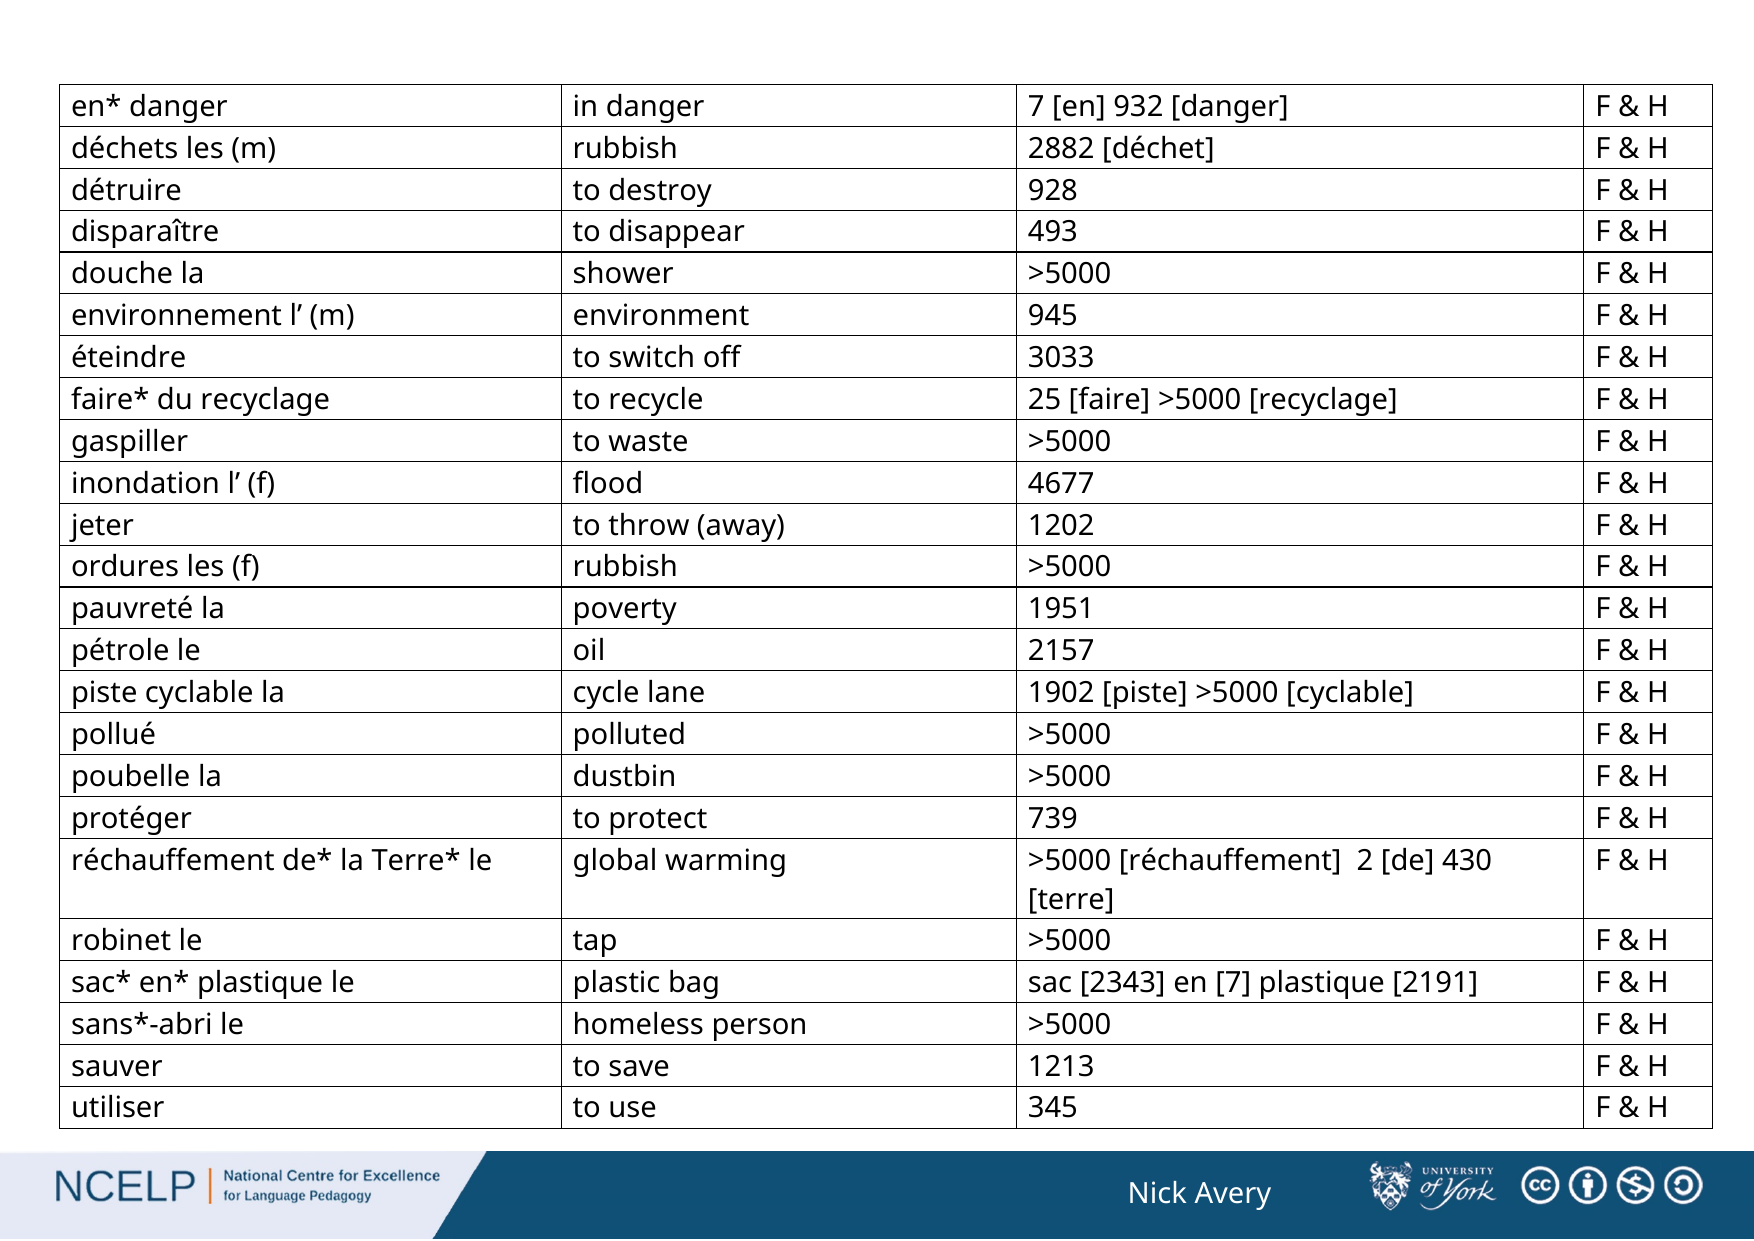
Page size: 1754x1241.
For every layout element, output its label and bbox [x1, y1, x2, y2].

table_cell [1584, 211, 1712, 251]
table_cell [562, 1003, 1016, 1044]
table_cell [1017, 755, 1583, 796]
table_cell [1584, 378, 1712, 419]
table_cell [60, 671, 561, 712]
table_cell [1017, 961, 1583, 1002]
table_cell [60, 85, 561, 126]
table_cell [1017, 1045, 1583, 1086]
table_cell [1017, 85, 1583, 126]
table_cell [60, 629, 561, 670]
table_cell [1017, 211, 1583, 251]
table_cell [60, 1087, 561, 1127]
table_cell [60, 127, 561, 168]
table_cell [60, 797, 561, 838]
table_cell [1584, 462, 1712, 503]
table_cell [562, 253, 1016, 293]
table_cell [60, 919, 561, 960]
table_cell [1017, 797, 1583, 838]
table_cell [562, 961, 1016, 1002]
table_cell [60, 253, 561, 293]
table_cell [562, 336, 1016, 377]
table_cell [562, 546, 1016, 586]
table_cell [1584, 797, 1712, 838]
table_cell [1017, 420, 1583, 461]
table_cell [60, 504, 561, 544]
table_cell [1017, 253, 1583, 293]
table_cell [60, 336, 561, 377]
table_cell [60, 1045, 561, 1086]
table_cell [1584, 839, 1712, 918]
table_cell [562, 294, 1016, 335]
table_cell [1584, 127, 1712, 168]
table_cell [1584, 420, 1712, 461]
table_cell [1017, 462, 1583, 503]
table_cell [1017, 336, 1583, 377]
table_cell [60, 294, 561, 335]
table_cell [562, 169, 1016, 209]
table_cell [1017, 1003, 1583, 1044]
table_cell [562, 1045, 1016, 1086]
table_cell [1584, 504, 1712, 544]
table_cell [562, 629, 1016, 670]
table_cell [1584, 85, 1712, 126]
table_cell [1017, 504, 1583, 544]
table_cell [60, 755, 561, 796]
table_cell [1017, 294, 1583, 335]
picture [0, 1151, 1754, 1239]
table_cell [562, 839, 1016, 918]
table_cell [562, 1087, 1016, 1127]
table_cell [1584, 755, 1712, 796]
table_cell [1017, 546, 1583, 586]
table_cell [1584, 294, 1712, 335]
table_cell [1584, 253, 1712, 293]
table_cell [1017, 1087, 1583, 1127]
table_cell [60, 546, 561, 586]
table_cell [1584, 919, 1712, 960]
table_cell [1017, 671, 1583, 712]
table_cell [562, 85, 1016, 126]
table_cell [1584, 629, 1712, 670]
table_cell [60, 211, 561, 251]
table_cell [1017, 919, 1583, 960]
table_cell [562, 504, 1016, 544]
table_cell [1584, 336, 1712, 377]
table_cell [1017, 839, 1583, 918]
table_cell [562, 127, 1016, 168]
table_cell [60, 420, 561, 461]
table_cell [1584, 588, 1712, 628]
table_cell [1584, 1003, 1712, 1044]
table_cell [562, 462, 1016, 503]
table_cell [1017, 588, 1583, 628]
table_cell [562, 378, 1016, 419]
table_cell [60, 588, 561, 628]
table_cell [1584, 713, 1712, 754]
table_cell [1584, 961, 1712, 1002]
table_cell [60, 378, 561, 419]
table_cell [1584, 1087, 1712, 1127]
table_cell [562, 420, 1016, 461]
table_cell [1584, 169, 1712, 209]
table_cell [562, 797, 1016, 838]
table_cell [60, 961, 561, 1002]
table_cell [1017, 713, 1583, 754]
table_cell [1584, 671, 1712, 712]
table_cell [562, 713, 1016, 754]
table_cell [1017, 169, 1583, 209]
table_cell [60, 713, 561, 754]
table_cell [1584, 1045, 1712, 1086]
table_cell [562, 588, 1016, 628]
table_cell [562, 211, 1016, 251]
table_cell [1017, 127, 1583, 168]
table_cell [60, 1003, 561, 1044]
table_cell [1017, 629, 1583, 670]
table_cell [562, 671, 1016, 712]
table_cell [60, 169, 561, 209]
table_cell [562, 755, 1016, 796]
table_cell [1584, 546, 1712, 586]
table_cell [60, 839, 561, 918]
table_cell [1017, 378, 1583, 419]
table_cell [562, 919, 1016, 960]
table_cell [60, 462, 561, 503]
